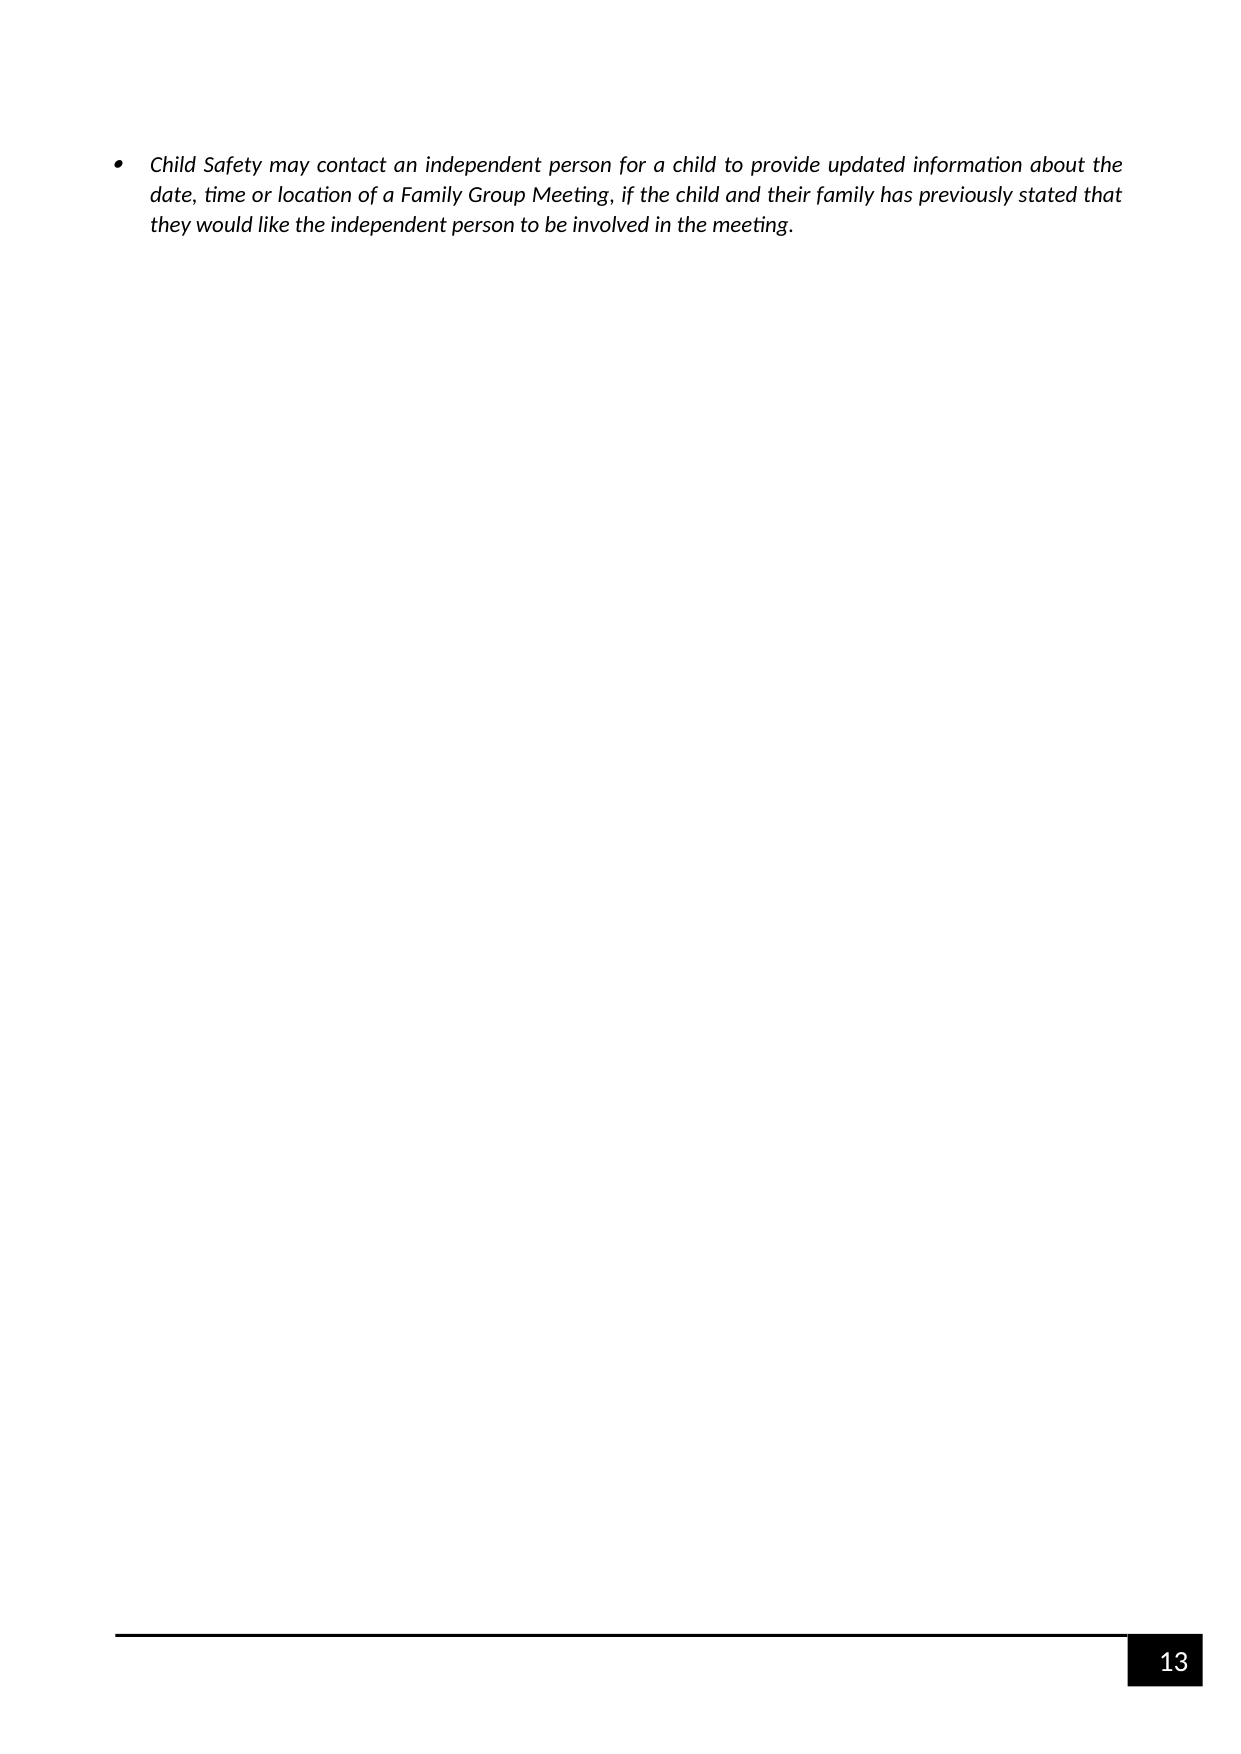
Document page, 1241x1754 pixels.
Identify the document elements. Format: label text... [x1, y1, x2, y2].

list Child Safety may contact an independent person for a child to provide updated information about the date, time or location of a Family Group Meeting, if the child and their family has previously stated that they would like the independent person to be involved in the meeting. [112, 150, 1128, 238]
